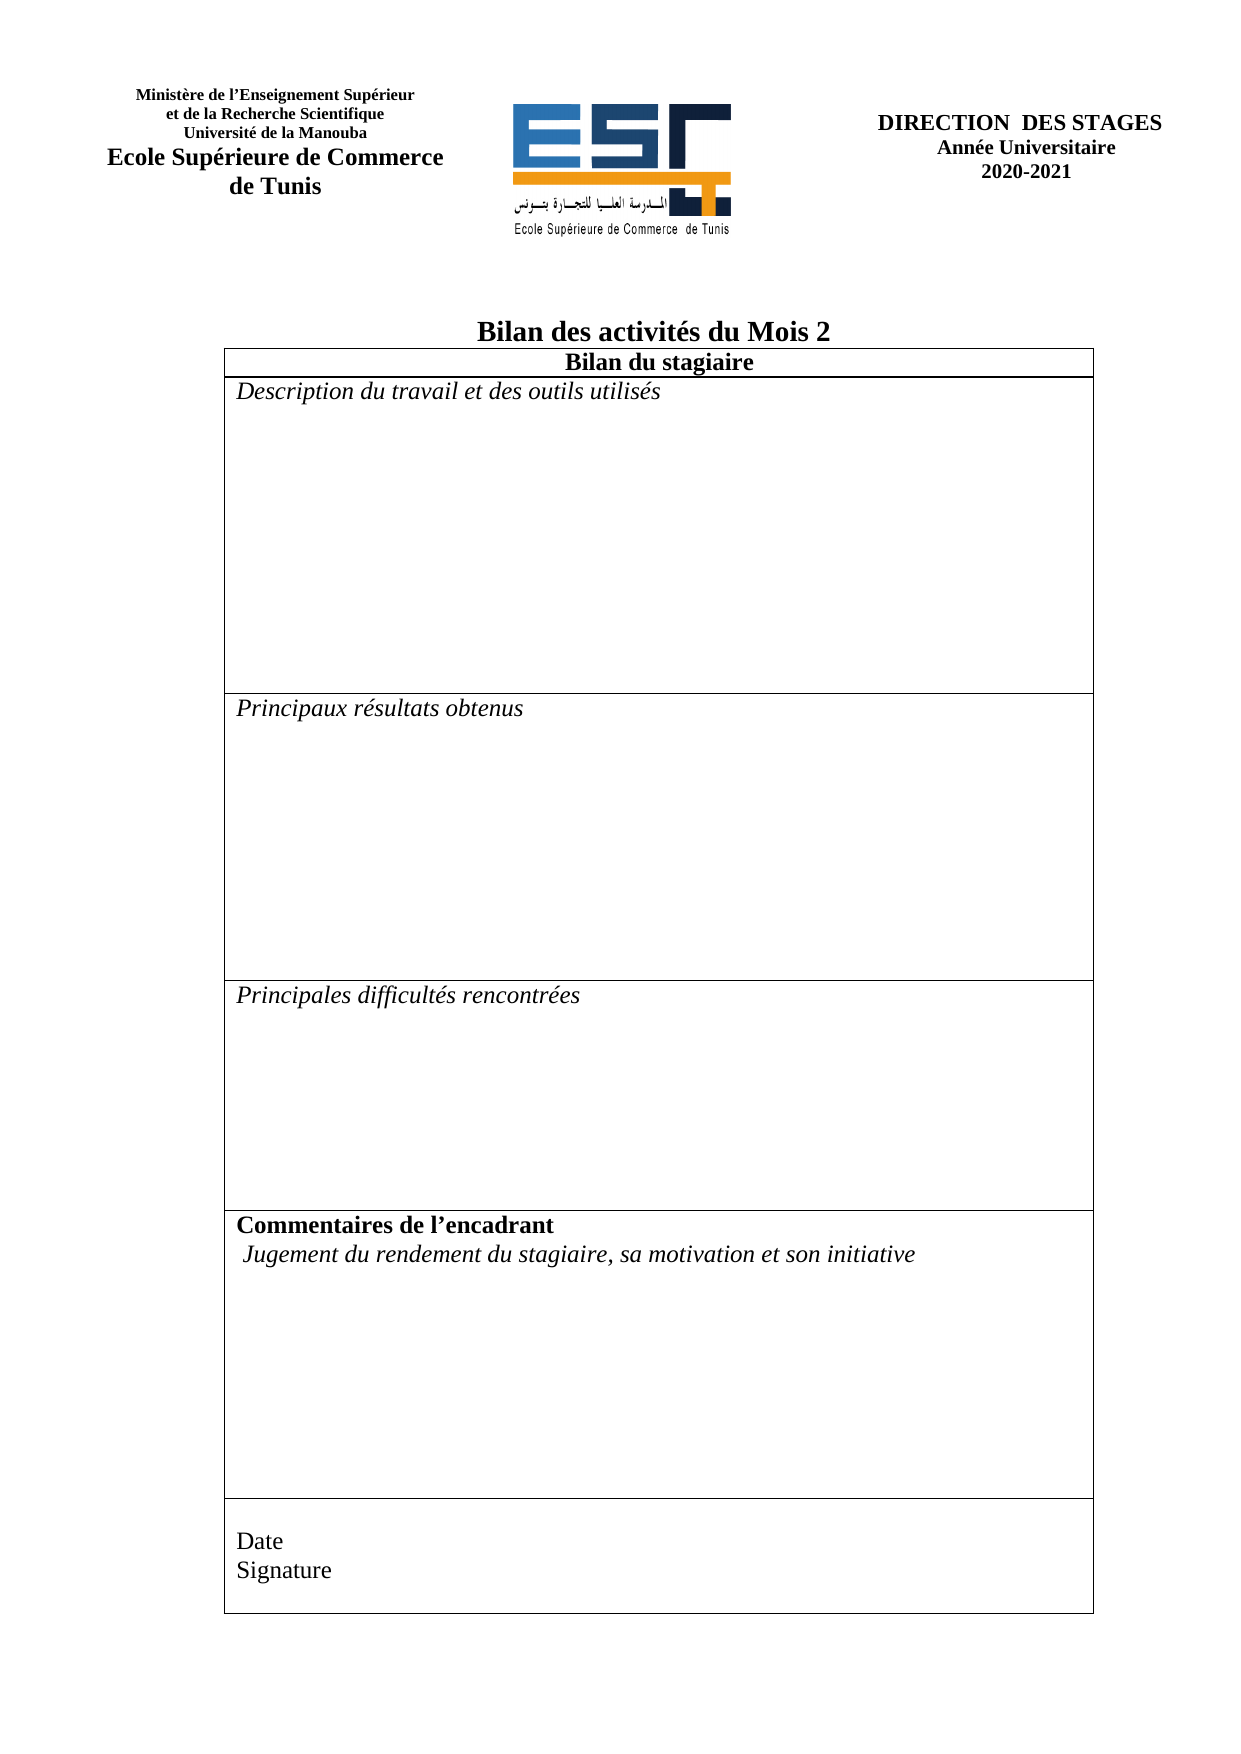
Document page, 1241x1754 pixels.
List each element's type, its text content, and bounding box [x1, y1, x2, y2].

table_cell Principales difficultés rencontrées [225, 981, 1093, 1210]
table_cell Principaux résultats obtenus [225, 694, 1093, 980]
table_cell Commentaires de l’encadrant Jugement du rendement du stagiaire, sa motivation et son initiative [225, 1211, 1093, 1497]
picture [513, 104, 731, 238]
text Bilan des activités du Mois 2 [477, 314, 1105, 347]
table_header Bilan du stagiaire [225, 349, 1093, 376]
table_cell Description du travail et des outils utilisés [225, 378, 1093, 693]
table_cell Date Signature [225, 1499, 1093, 1612]
